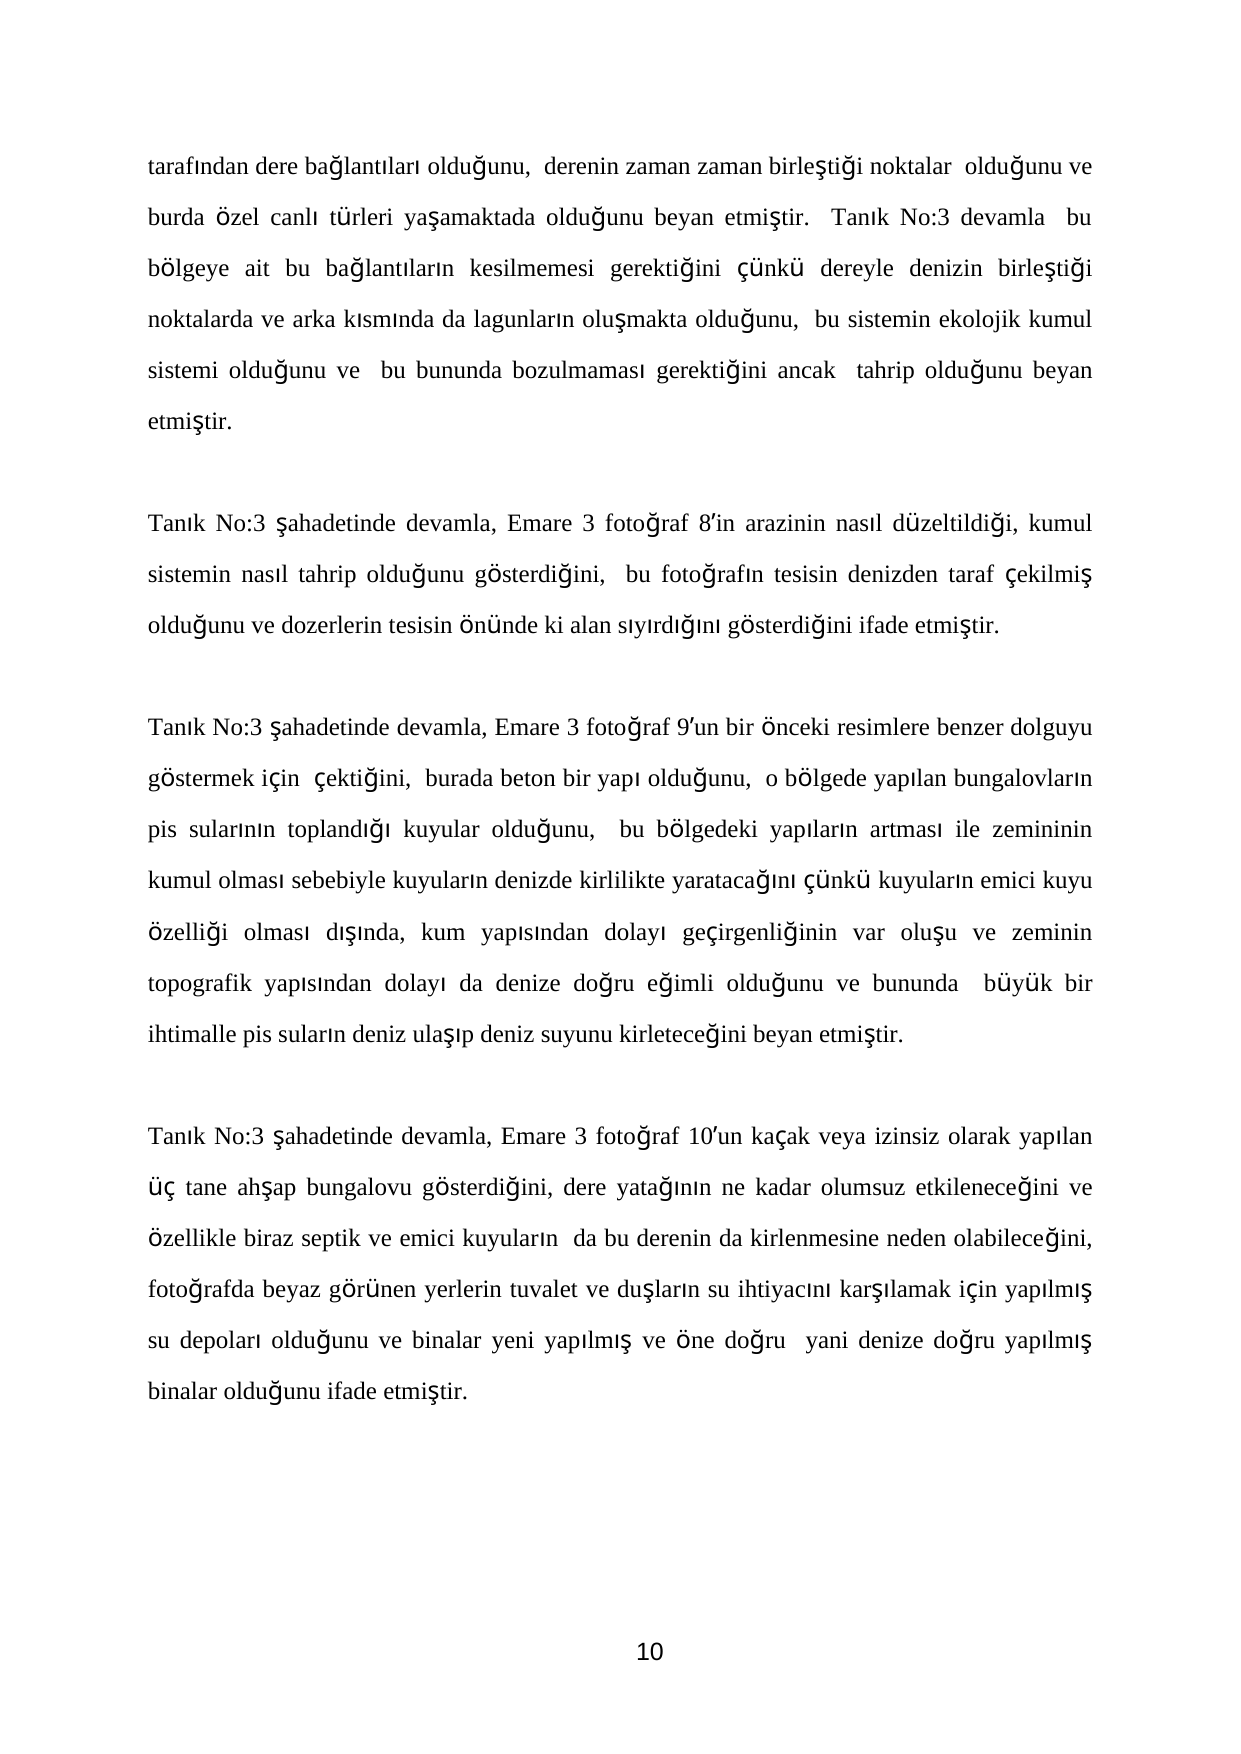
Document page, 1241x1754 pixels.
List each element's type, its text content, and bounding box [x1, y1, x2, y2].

text Tanık No:3 şahadetinde devamla, Emare 3 fotoğraf 8’in arazinin nasıl düzeltildiği, kumul sistemin nasıl tahrip olduğunu gösterdiğini, bu fotoğrafın tesisin denizden taraf çekilmiş olduğunu ve dozerlerin tesisin önünde ki alan sıyırdığını gösterdiğini ifade etmiştir. [148, 505, 1093, 641]
text Tanık No:3 şahadetinde devamla, Emare 3 fotoğraf 10’un kaçak veya izinsiz olarak yapılan üç tane ahşap bungalovu gösterdiğini, dere yatağının ne kadar olumsuz etkileneceğini ve özellikle biraz septik ve emici kuyuların da bu derenin da kirlenmesine neden olabileceğini, fotoğrafda beyaz görünen yerlerin tuvalet ve duşların su ihtiyacını karşılamak için yapılmış su depoları olduğunu ve binalar yeni yapılmış ve öne doğru yani denize doğru yapılmış binalar olduğunu ifade etmiştir. [148, 1117, 1093, 1407]
text Tanık No:3 şahadetinde devamla, Emare 3 fotoğraf 9’un bir önceki resimlere benzer dolguyu göstermek için çektiğini, burada beton bir yapı olduğunu, o bölgede yapılan bungalovların pis sularının toplandığı kuyular olduğunu, bu bölgedeki yapıların artması ile zemininin kumul olması sebebiyle kuyuların denizde kirlilikte yaratacağını çünkü kuyuların emici kuyu özelliği olması dışında, kum yapısından dolayı geçirgenliğinin var oluşu ve zeminin topografik yapısından dolayı da denize doğru eğimli olduğunu ve bununda büyük bir ihtimalle pis suların deniz ulaşıp deniz suyunu kirleteceğini beyan etmiştir. [148, 709, 1093, 1049]
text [148, 148, 1093, 437]
